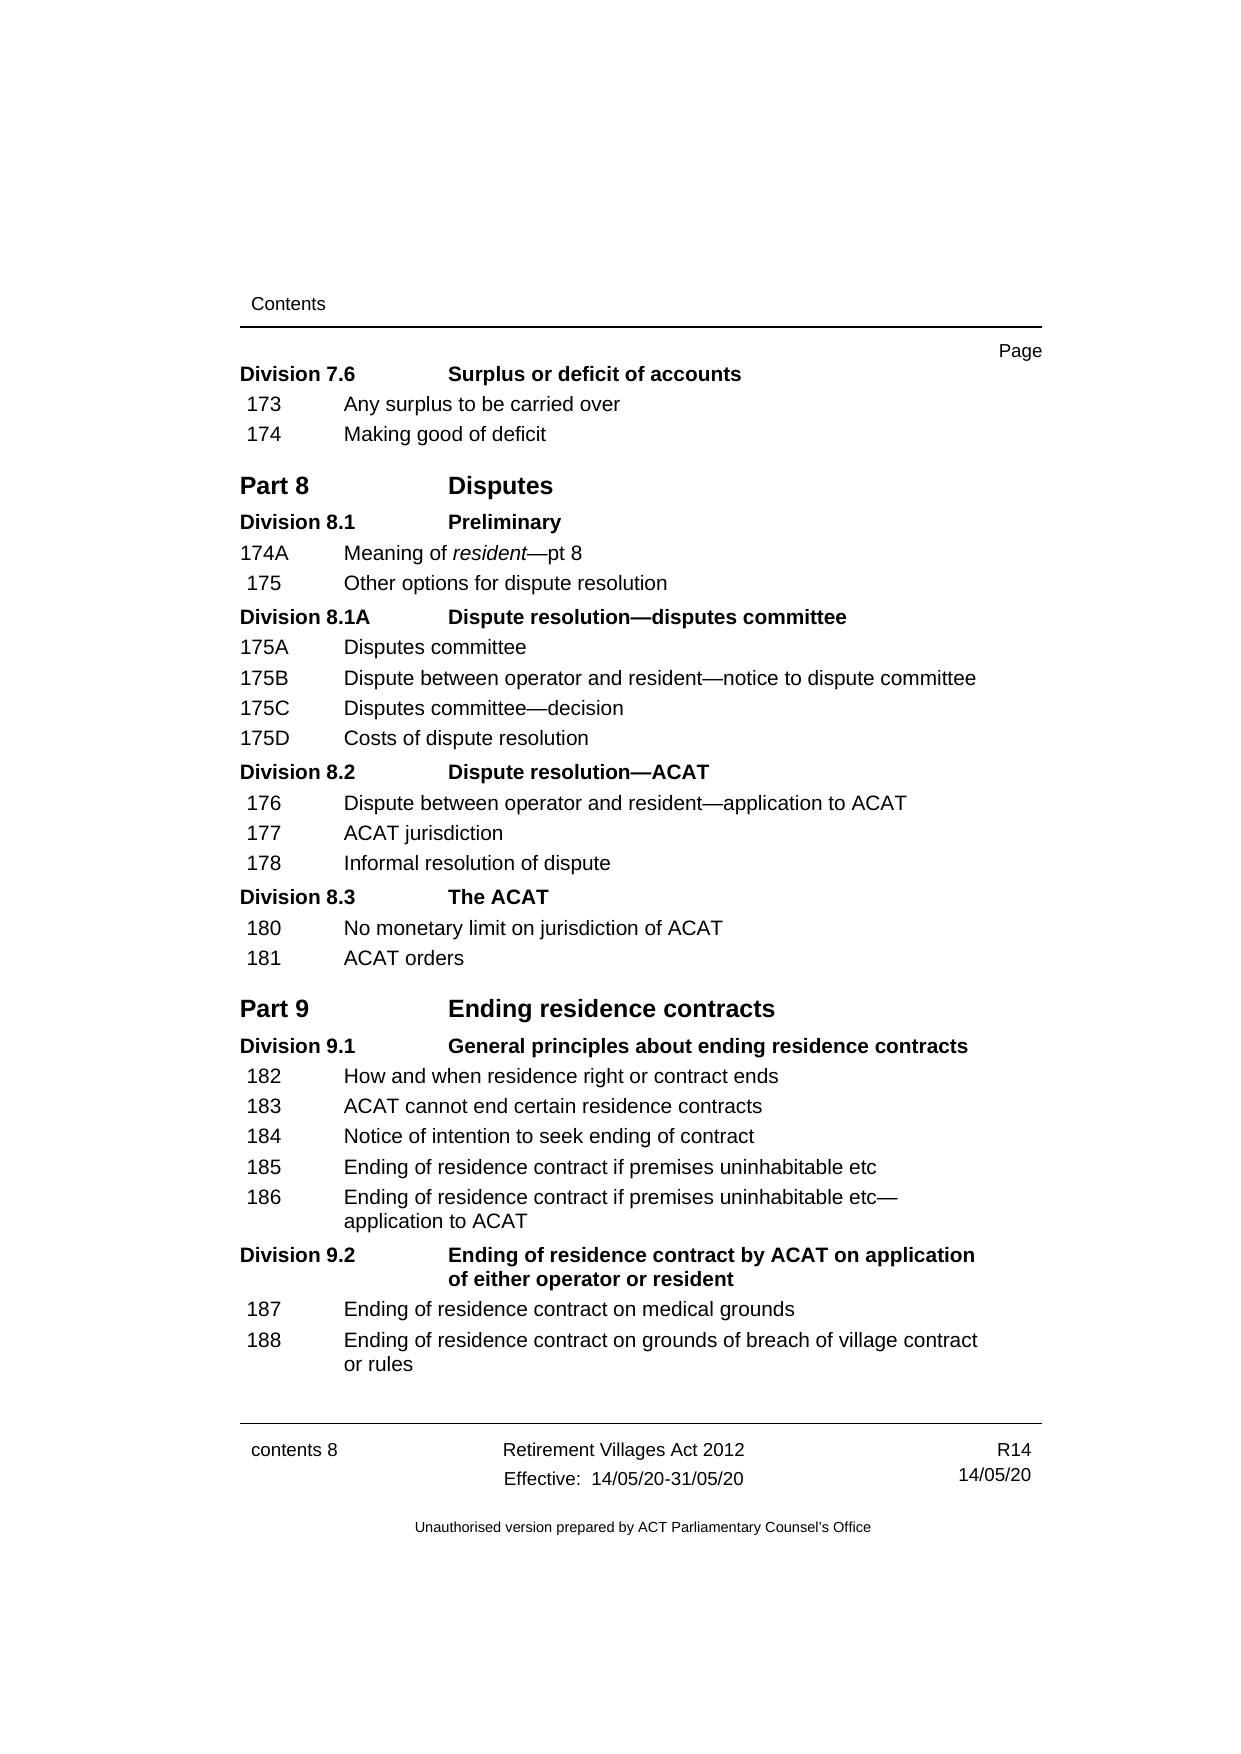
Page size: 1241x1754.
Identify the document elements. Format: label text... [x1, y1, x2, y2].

text Division 8.3 The ACAT 140 [239, 885, 996, 909]
text Division 8.1 Preliminary 136 [239, 510, 996, 534]
text 187 Ending of residence contract on medical grounds 146 [239, 1297, 996, 1321]
text 185 Ending of residence contract if premises uninhabitable etc 144 [239, 1154, 996, 1178]
text Part 8 Disputes 136 [239, 471, 996, 500]
text 175C Disputes committee—decision 137 [239, 696, 996, 719]
text 173 Any surplus to be carried over 134 [239, 392, 996, 416]
text 175D Costs of dispute resolution 138 [239, 726, 996, 750]
text 188 Ending of residence contract on grounds of breach of village contract or rules 147 [239, 1327, 996, 1375]
text Division 9.1 General principles about ending residence contracts 142 [239, 1034, 996, 1058]
text 175 Other options for dispute resolution 136 [239, 571, 996, 594]
text 186 Ending of residence contract if premises uninhabitable etc—application to ACAT 145 [239, 1185, 996, 1233]
text Division 9.2 Ending of residence contract by ACAT on application of either operator or resident 146 [239, 1243, 996, 1291]
text 178 Informal resolution of dispute 139 [239, 851, 996, 875]
text 176 Dispute between operator and resident—application to ACAT 138 [239, 790, 996, 814]
text Part 9 Ending residence contracts 142 [239, 994, 996, 1023]
text 184 Notice of intention to seek ending of contract 144 [239, 1124, 996, 1148]
text 175A Disputes committee 136 [239, 635, 996, 659]
text 174 Making good of deficit 135 [239, 422, 996, 446]
text Division 7.6 Surplus or deficit of accounts 134 [239, 362, 996, 386]
text Division 8.2 Dispute resolution—ACAT 138 [239, 760, 996, 784]
text 183 ACAT cannot end certain residence contracts 143 [239, 1094, 996, 1118]
text 177 ACAT jurisdiction 139 [239, 821, 996, 844]
text Division 8.1A Dispute resolution—disputes committee 136 [239, 605, 996, 629]
text 182 How and when residence right or contract ends 142 [239, 1064, 996, 1088]
text 180 No monetary limit on jurisdiction of ACAT 140 [239, 915, 996, 939]
text 181 ACAT orders 140 [239, 946, 996, 969]
text 174A Meaning of resident—pt 8 136 [239, 540, 996, 564]
text 175B Dispute between operator and resident—notice to dispute committee 137 [239, 665, 996, 689]
